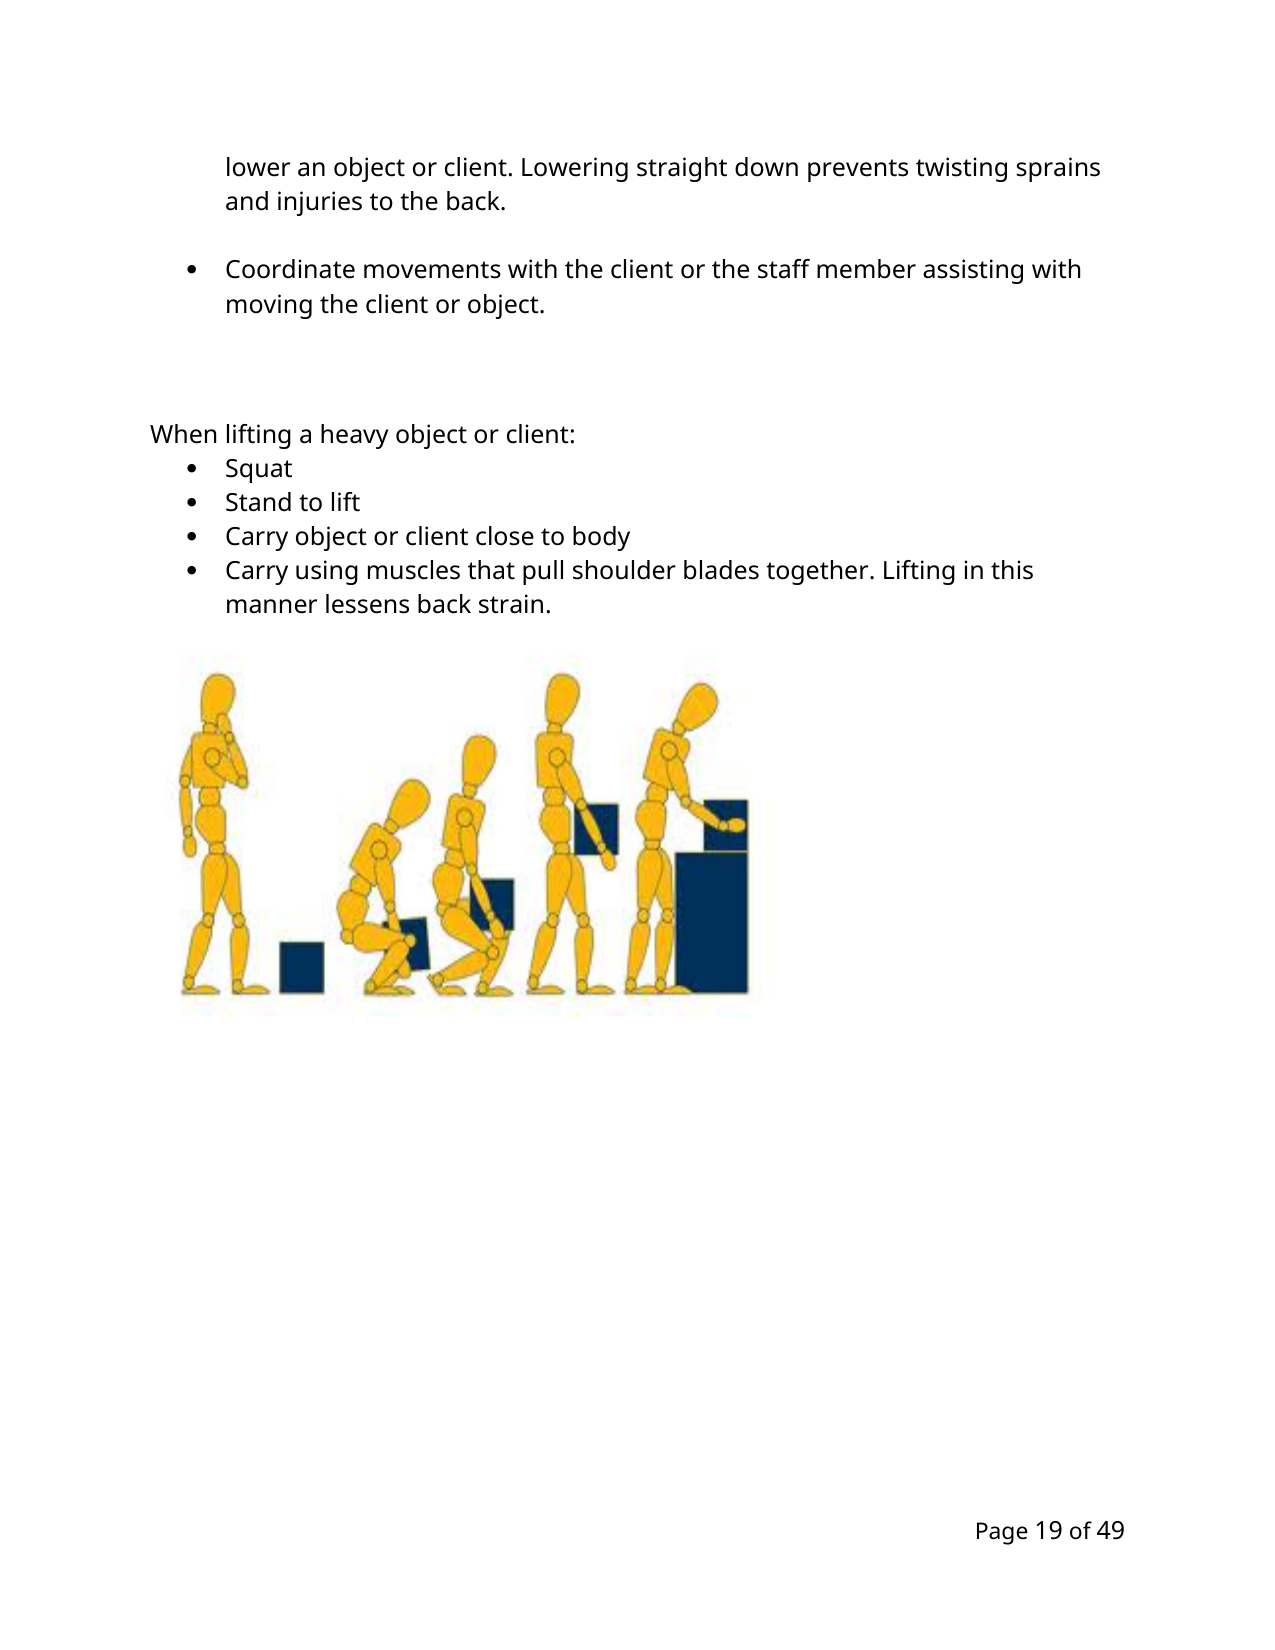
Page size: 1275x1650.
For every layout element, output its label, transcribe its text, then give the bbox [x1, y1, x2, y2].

list Squat [187, 451, 1125, 484]
list Carry using muscles that pull shoulder blades together. Lifting in this [187, 553, 1125, 587]
picture [150, 655, 777, 1016]
text manner lessens back strain. [225, 587, 1125, 621]
list Coordinate movements with the client or the staff member assisting with moving the client or object. [187, 252, 1125, 320]
text When lifting a heavy object or client: [150, 416, 1125, 451]
list Carry object or client close to body [187, 519, 1125, 553]
list Stand to lift [187, 484, 1125, 519]
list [187, 150, 1125, 218]
